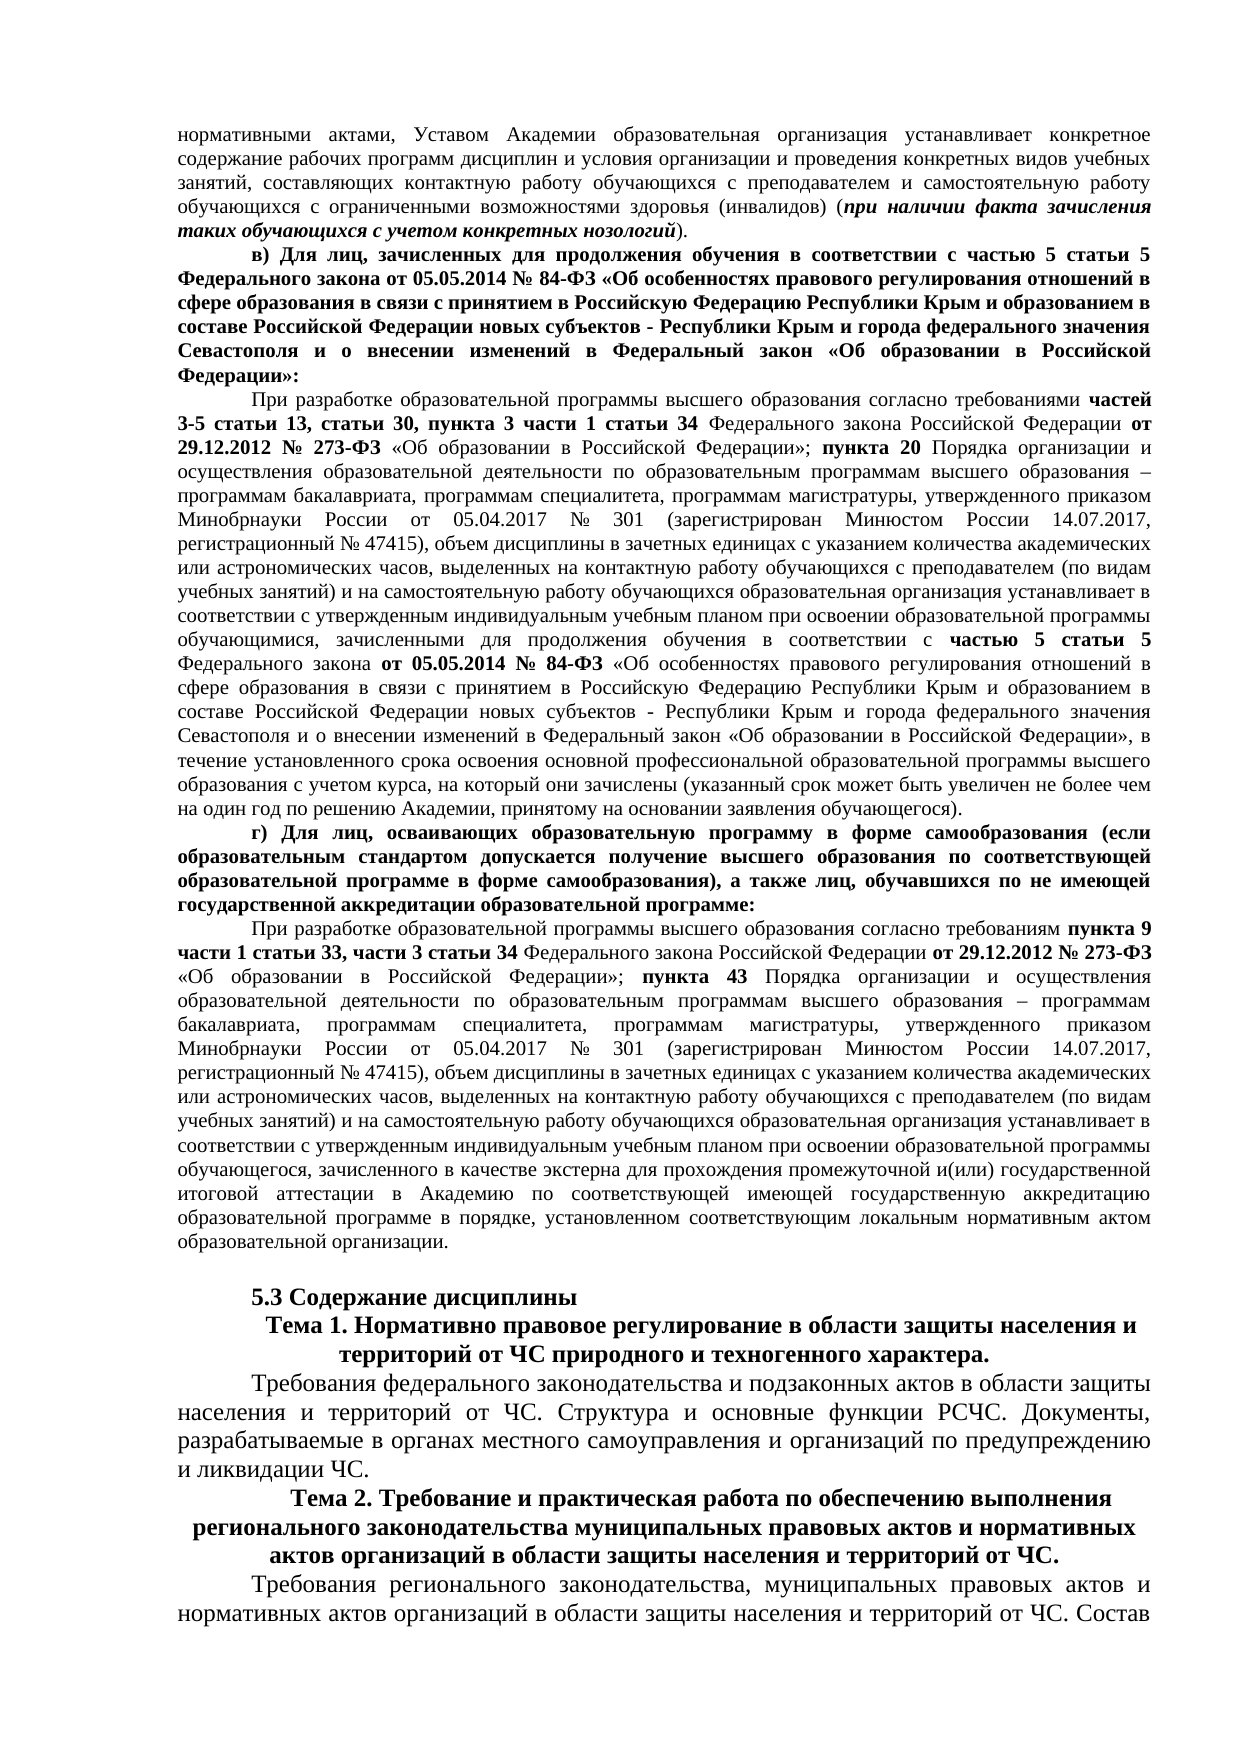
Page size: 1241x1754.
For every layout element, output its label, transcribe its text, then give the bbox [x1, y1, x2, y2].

text При разработке образовательной программы высшего образования согласно требованиям пункта 9 части 1 статьи 33, части 3 статьи 34 Федерального закона Российской Федерации от 29.12.2012 № 273-ФЗ «Об образовании в Российской Федерации»; пункта 43 Порядка организации и осуществления образовательной деятельности по образовательным программам высшего образования – программам бакалавриата, программам специалитета, программам магистратуры, утвержденного приказом Минобрнауки России от 05.04.2017 № 301 (зарегистрирован Минюстом России 14.07.2017, регистрационный № 47415), объем дисциплины в зачетных единицах с указанием количества академических или астрономических часов, выделенных на контактную работу обучающихся с преподавателем (по видам учебных занятий) и на самостоятельную работу обучающихся образовательная организация устанавливает в соответствии с утвержденным индивидуальным учебным планом при освоении образовательной программы обучающегося, зачисленного в качестве экстерна для прохождения промежуточной и(или) государственной итоговой аттестации в Академию по соответствующей имеющей государственную аккредитацию образовательной программе в порядке, установленном соответствующим локальным нормативным актом образовательной организации. [177, 916, 1152, 1253]
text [177, 122, 1152, 242]
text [177, 1569, 1152, 1627]
text Тема 2. Требование и практическая работа по обеспечению выполнения регионального законодательства муниципальных правовых актов и нормативных актов организаций в области защиты населения и территорий от ЧС. [177, 1483, 1152, 1569]
text При разработке образовательной программы высшего образования согласно требованиями частей 3-5 статьи 13, статьи 30, пункта 3 части 1 статьи 34 Федерального закона Российской Федерации от 29.12.2012 № 273-ФЗ «Об образовании в Российской Федерации»; пункта 20 Порядка организации и осуществления образовательной деятельности по образовательным программам высшего образования – программам бакалавриата, программам специалитета, программам магистратуры, утвержденного приказом Минобрнауки России от 05.04.2017 № 301 (зарегистрирован Минюстом России 14.07.2017, регистрационный № 47415), объем дисциплины в зачетных единицах с указанием количества академических или астрономических часов, выделенных на контактную работу обучающихся с преподавателем (по видам учебных занятий) и на самостоятельную работу обучающихся образовательная организация устанавливает в соответствии с утвержденным индивидуальным учебным планом при освоении образовательной программы обучающимися, зачисленными для продолжения обучения в соответствии с частью 5 статьи 5 Федерального закона от 05.05.2014 № 84-ФЗ «Об особенностях правового регулирования отношений в сфере образования в связи с принятием в Российскую Федерацию Республики Крым и образованием в составе Российской Федерации новых субъектов - Республики Крым и города федерального значения Севастополя и о внесении изменений в Федеральный закон «Об образовании в Российской Федерации», в течение установленного срока освоения основной профессиональной образовательной программы высшего образования с учетом курса, на который они зачислены (указанный срок может быть увеличен не более чем на один год по решению Академии, принятому на основании заявления обучающегося). [177, 387, 1152, 820]
text Тема 1. Нормативно правовое регулирование в области защиты населения и территорий от ЧС природного и техногенного характера. [177, 1310, 1152, 1368]
text в) Для лиц, зачисленных для продолжения обучения в соответствии с частью 5 статьи 5 Федерального закона от 05.05.2014 № 84-ФЗ «Об особенностях правового регулирования отношений в сфере образования в связи с принятием в Российскую Федерацию Республики Крым и образованием в составе Российской Федерации новых субъектов - Республики Крым и города федерального значения Севастополя и о внесении изменений в Федеральный закон «Об образовании в Российской Федерации»: [177, 242, 1152, 387]
text г) Для лиц, осваивающих образовательную программу в форме самообразования (если образовательным стандартом допускается получение высшего образования по соответствующей образовательной программе в форме самообразования), а также лиц, обучавшихся по не имеющей государственной аккредитации образовательной программе: [177, 820, 1152, 916]
text Требования федерального законодательства и подзаконных актов в области защиты населения и территорий от ЧС. Структура и основные функции РСЧС. Документы, разрабатываемые в органах местного самоуправления и организаций по предупреждению и ликвидации ЧС. [177, 1368, 1152, 1483]
text 5.3 Содержание дисциплины [177, 1282, 1152, 1310]
